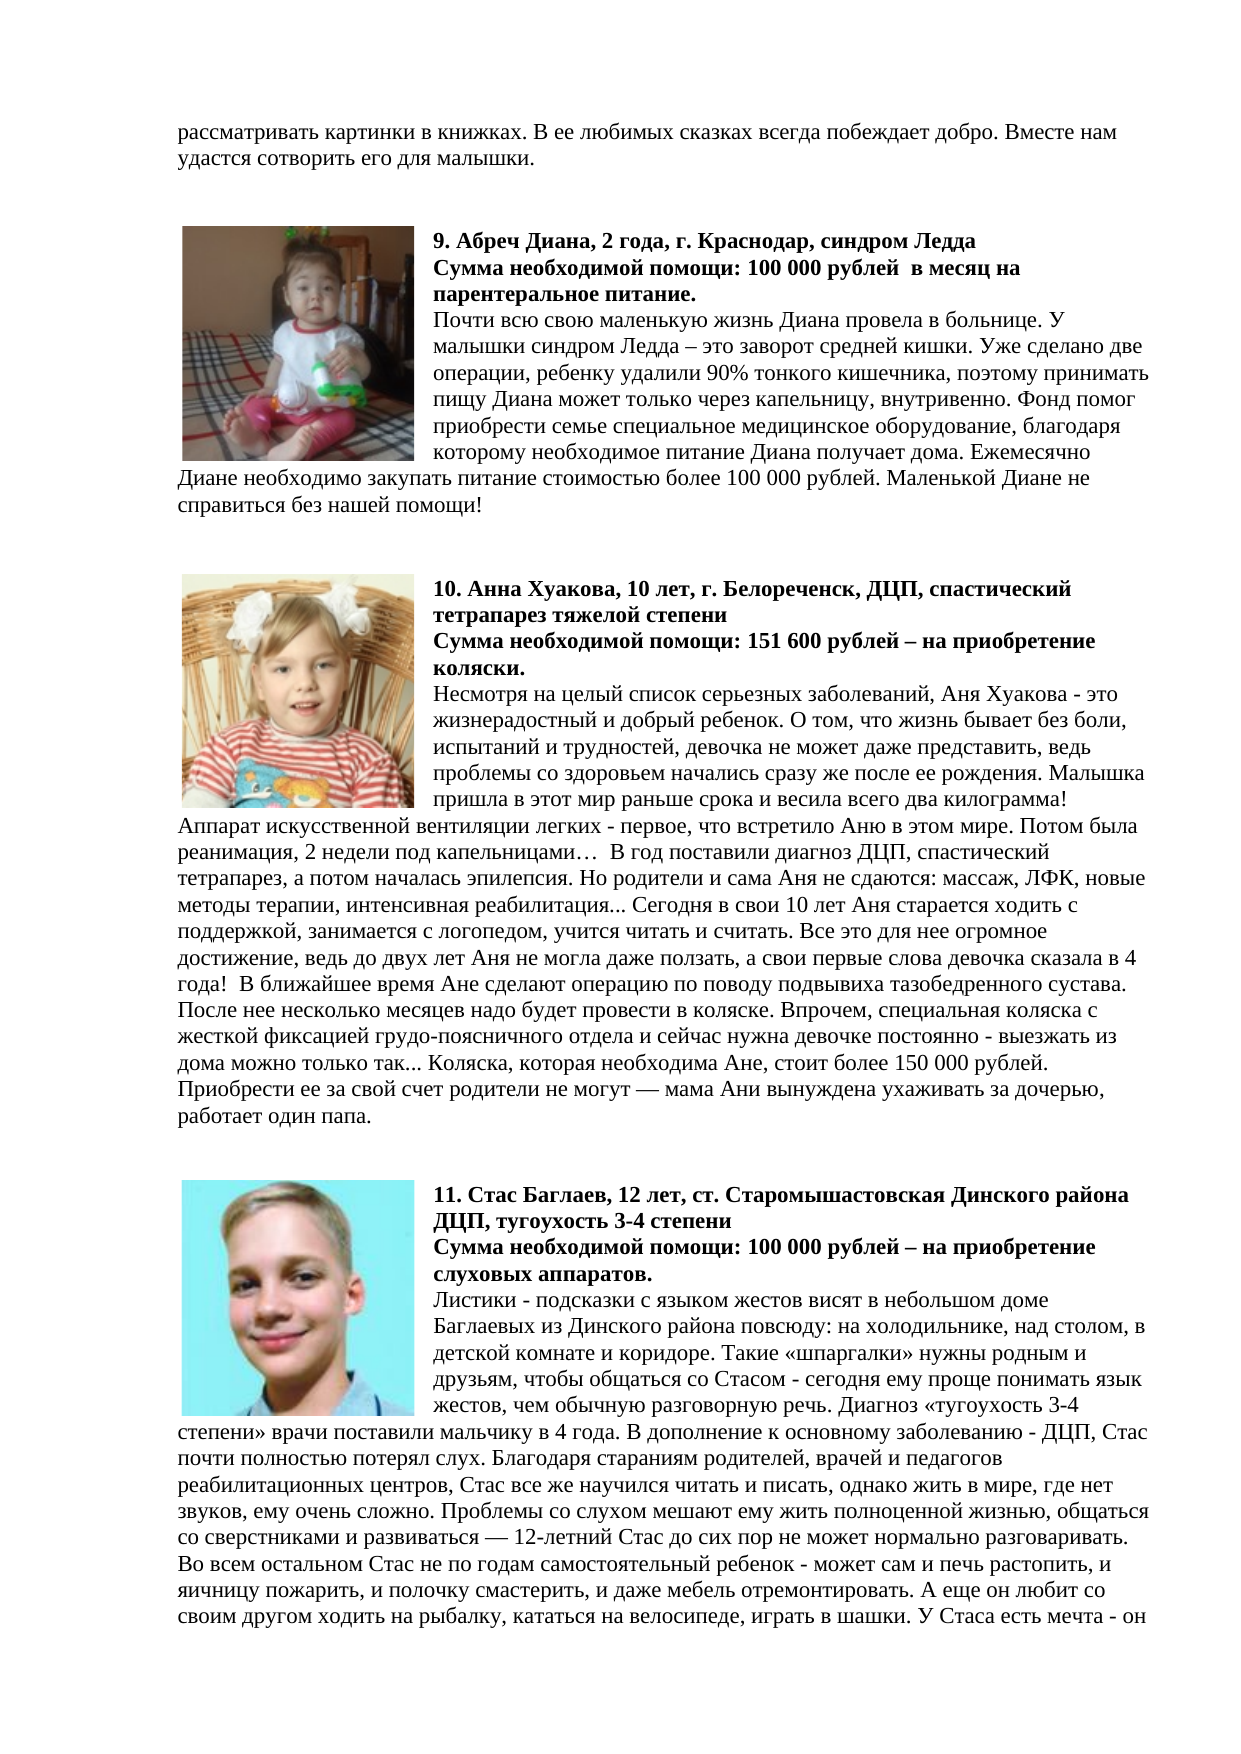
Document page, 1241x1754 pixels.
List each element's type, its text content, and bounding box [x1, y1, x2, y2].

text 11. Стас Баглаев, 12 лет, ст. Старомышастовская Динского района [414, 1181, 1152, 1207]
picture [180, 1180, 414, 1411]
text Сумма необходимой помощи: 100 000 рублей – на приобретение слуховых аппаратов. [414, 1233, 1152, 1286]
text Сумма необходимой помощи: 100 000 рублей в месяц на парентеральное питание. [415, 253, 1152, 306]
picture [180, 226, 415, 458]
text ДЦП, тугоухость 3-4 степени [414, 1207, 1152, 1233]
text 9. Абреч Диана, 2 года, г. Краснодар, синдром Ледда [415, 227, 1152, 253]
text 10. Анна Хуакова, 10 лет, г. Белореченск, ДЦП, спастический тетрапарез тяжелой степени [415, 574, 1152, 627]
text Сумма необходимой помощи: 151 600 рублей – на приобретение коляски. [415, 627, 1152, 680]
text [177, 1286, 1152, 1629]
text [177, 118, 1152, 171]
text Несмотря на целый список серьезных заболеваний, Аня Хуакова - это жизнерадостный и добрый ребенок. О том, что жизнь бывает без боли, испытаний и трудностей, девочка не может даже представить, ведь проблемы со здоровьем начались сразу же после ее рождения. Малышка пришла в этот мир раньше срока и весила всего два килограмма! Аппарат искусственной вентиляции легких - первое, что встретило Аню в этом мире. Потом была реанимация, 2 недели под капельницами… В год поставили диагноз ДЦП, спастический тетрапарез, а потом началась эпилепсия. Но родители и сама Аня не сдаются: массаж, ЛФК, новые методы терапии, интенсивная реабилитация... Сегодня в свои 10 лет Аня старается ходить с поддержкой, занимается с логопедом, учится читать и считать. Все это для нее огромное достижение, ведь до двух лет Аня не могла даже ползать, а свои первые слова девочка сказала в 4 года! В ближайшее время Ане сделают операцию по поводу подвывиха тазобедренного сустава. После нее несколько месяцев надо будет провести в коляске. Впрочем, специальная коляска с жесткой фиксацией грудо-поясничного отдела и сейчас нужна девочке постоянно - выезжать из дома можно только так... Коляска, которая необходима Ане, стоит более 150 000 рублей. Приобрести ее за свой счет родители не могут — мама Ани вынуждена ухаживать за дочерью, работает один папа. [177, 680, 1152, 1128]
text Почти всю свою маленькую жизнь Диана провела в больнице. У малышки синдром Ледда – это заворот средней кишки. Уже сделано две операции, ребенку удалили 90% тонкого кишечника, поэтому принимать пищу Диана может только через капельницу, внутривенно. Фонд помог приобрести семье специальное медицинское оборудование, благодаря которому необходимое питание Диана получает дома. Ежемесячно Диане необходимо закупать питание стоимостью более 100 000 рублей. Маленькой Диане не справиться без нашей помощи! [177, 306, 1152, 517]
picture [180, 574, 415, 805]
